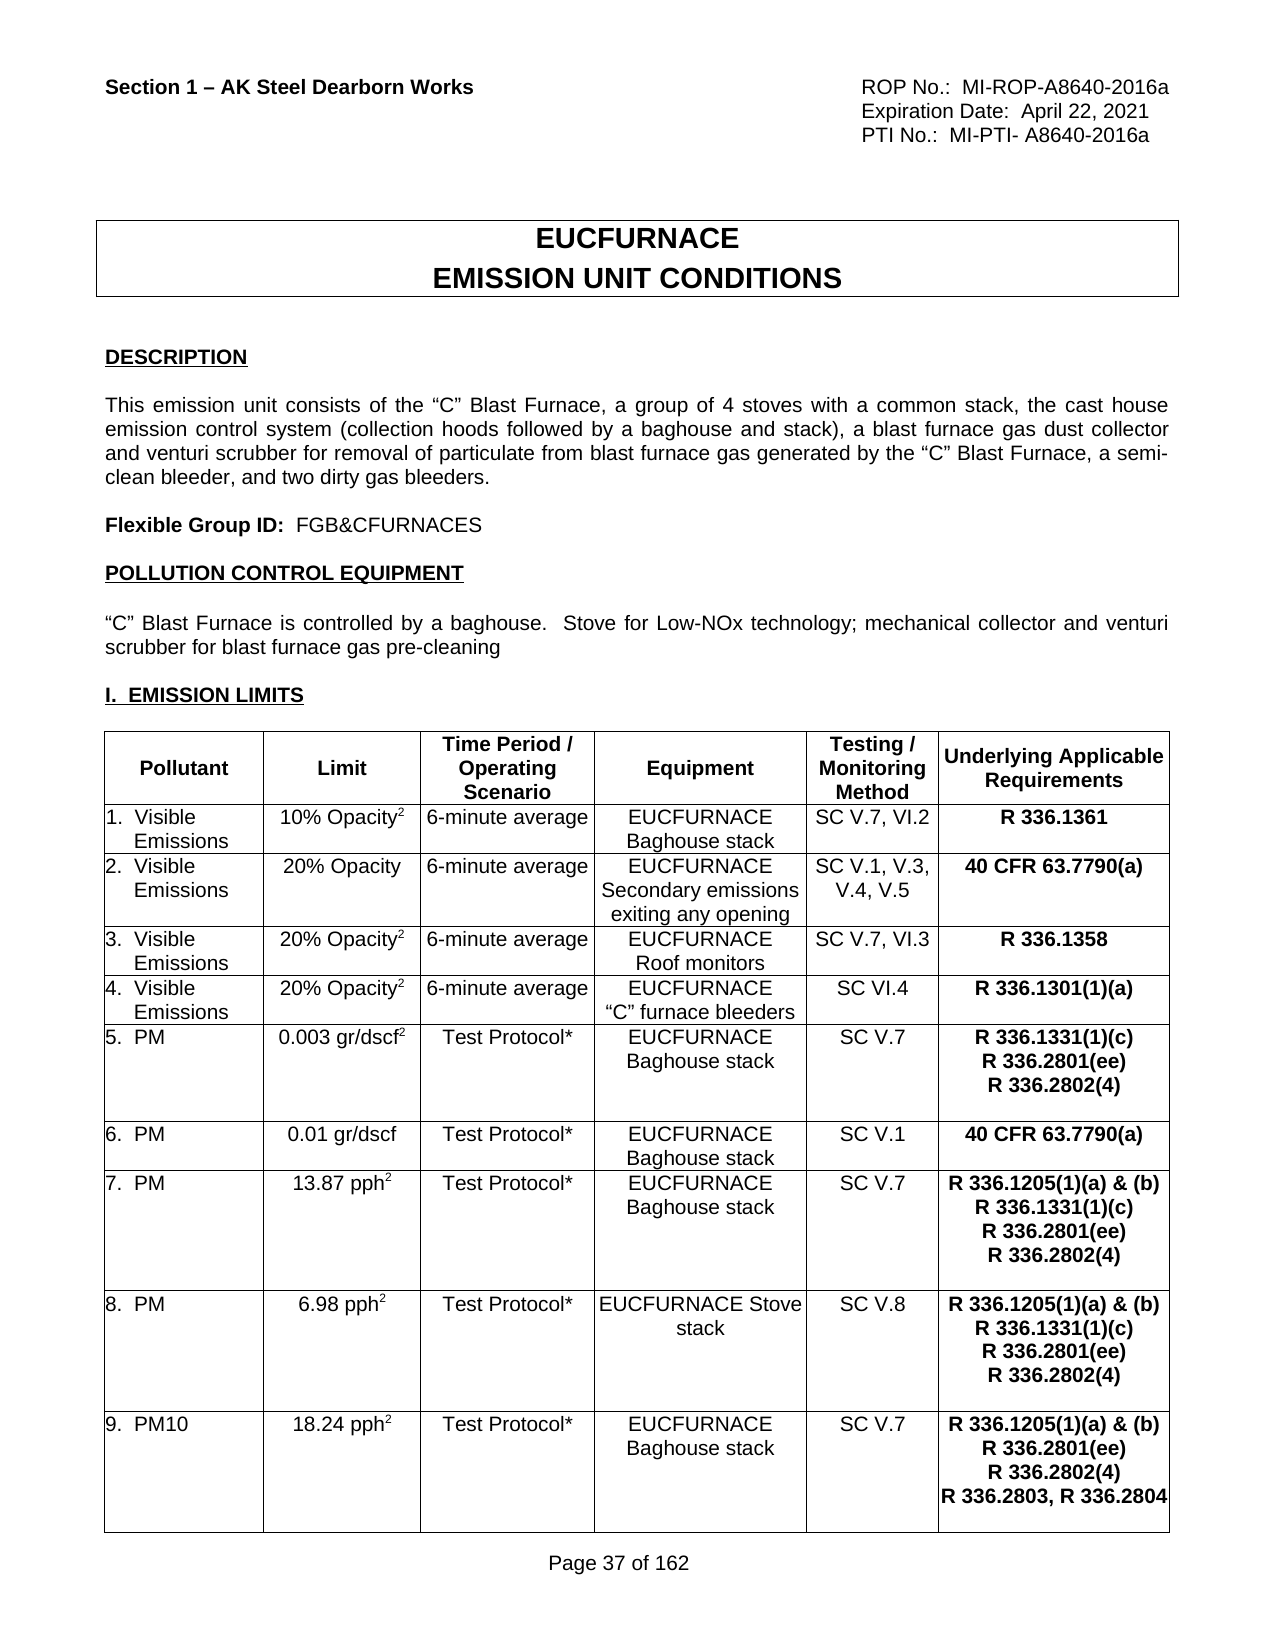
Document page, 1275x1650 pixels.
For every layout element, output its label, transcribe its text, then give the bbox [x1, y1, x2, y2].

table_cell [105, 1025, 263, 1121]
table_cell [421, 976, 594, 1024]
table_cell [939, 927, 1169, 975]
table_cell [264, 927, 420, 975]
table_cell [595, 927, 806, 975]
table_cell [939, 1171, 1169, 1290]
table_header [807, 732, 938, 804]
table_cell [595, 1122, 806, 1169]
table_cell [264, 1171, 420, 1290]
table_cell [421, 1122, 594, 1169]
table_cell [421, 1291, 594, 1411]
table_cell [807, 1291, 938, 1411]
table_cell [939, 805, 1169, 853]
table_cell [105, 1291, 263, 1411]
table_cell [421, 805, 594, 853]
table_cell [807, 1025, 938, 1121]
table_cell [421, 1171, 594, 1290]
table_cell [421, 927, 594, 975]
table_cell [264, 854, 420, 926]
text DESCRIPTION [105, 345, 1170, 369]
text Flexible Group ID: FGB&CFURNACES [105, 513, 1170, 537]
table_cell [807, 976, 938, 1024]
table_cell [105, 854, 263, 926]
text This emission unit consists of the “C” Blast Furnace, a group of 4 stoves with a common stack, the cast house emission control system (collection hoods followed by a baghouse and stack), a blast furnace gas dust collector and venturi scrubber for removal of particulate from blast furnace gas generated by the “C” Blast Furnace, a semi-clean bleeder, and two dirty gas bleeders. [105, 393, 1170, 489]
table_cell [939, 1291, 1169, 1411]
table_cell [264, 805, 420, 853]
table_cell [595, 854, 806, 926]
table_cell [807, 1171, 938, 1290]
text POLLUTION CONTROL EQUIPMENT [105, 561, 1170, 585]
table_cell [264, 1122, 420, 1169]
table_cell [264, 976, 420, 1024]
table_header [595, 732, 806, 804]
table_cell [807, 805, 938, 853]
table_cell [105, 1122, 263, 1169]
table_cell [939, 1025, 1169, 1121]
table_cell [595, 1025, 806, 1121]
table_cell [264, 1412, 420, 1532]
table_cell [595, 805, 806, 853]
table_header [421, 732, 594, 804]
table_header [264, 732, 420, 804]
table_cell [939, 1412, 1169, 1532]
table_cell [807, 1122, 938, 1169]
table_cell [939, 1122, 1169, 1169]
text I. EMISSION LIMITS [105, 683, 1170, 707]
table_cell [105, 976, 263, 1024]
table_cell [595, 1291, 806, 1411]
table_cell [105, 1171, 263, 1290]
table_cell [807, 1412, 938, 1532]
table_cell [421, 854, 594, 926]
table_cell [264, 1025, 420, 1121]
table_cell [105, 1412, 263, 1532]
text EMISSION UNIT CONDITIONS [97, 259, 1178, 296]
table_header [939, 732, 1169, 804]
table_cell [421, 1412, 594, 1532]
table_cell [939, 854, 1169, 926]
text “C” Blast Furnace is controlled by a baghouse. Stove for Low-NOx technology; mechanical collector and venturi scrubber for blast furnace gas pre-cleaning [105, 611, 1170, 659]
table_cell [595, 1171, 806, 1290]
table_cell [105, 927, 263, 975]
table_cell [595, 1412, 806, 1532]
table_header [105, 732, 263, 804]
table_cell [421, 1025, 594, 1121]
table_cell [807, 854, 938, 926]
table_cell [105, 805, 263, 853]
subtitle EUCFURNACE [97, 221, 1178, 254]
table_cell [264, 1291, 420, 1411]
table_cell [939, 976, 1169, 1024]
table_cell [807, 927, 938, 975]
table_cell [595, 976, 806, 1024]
